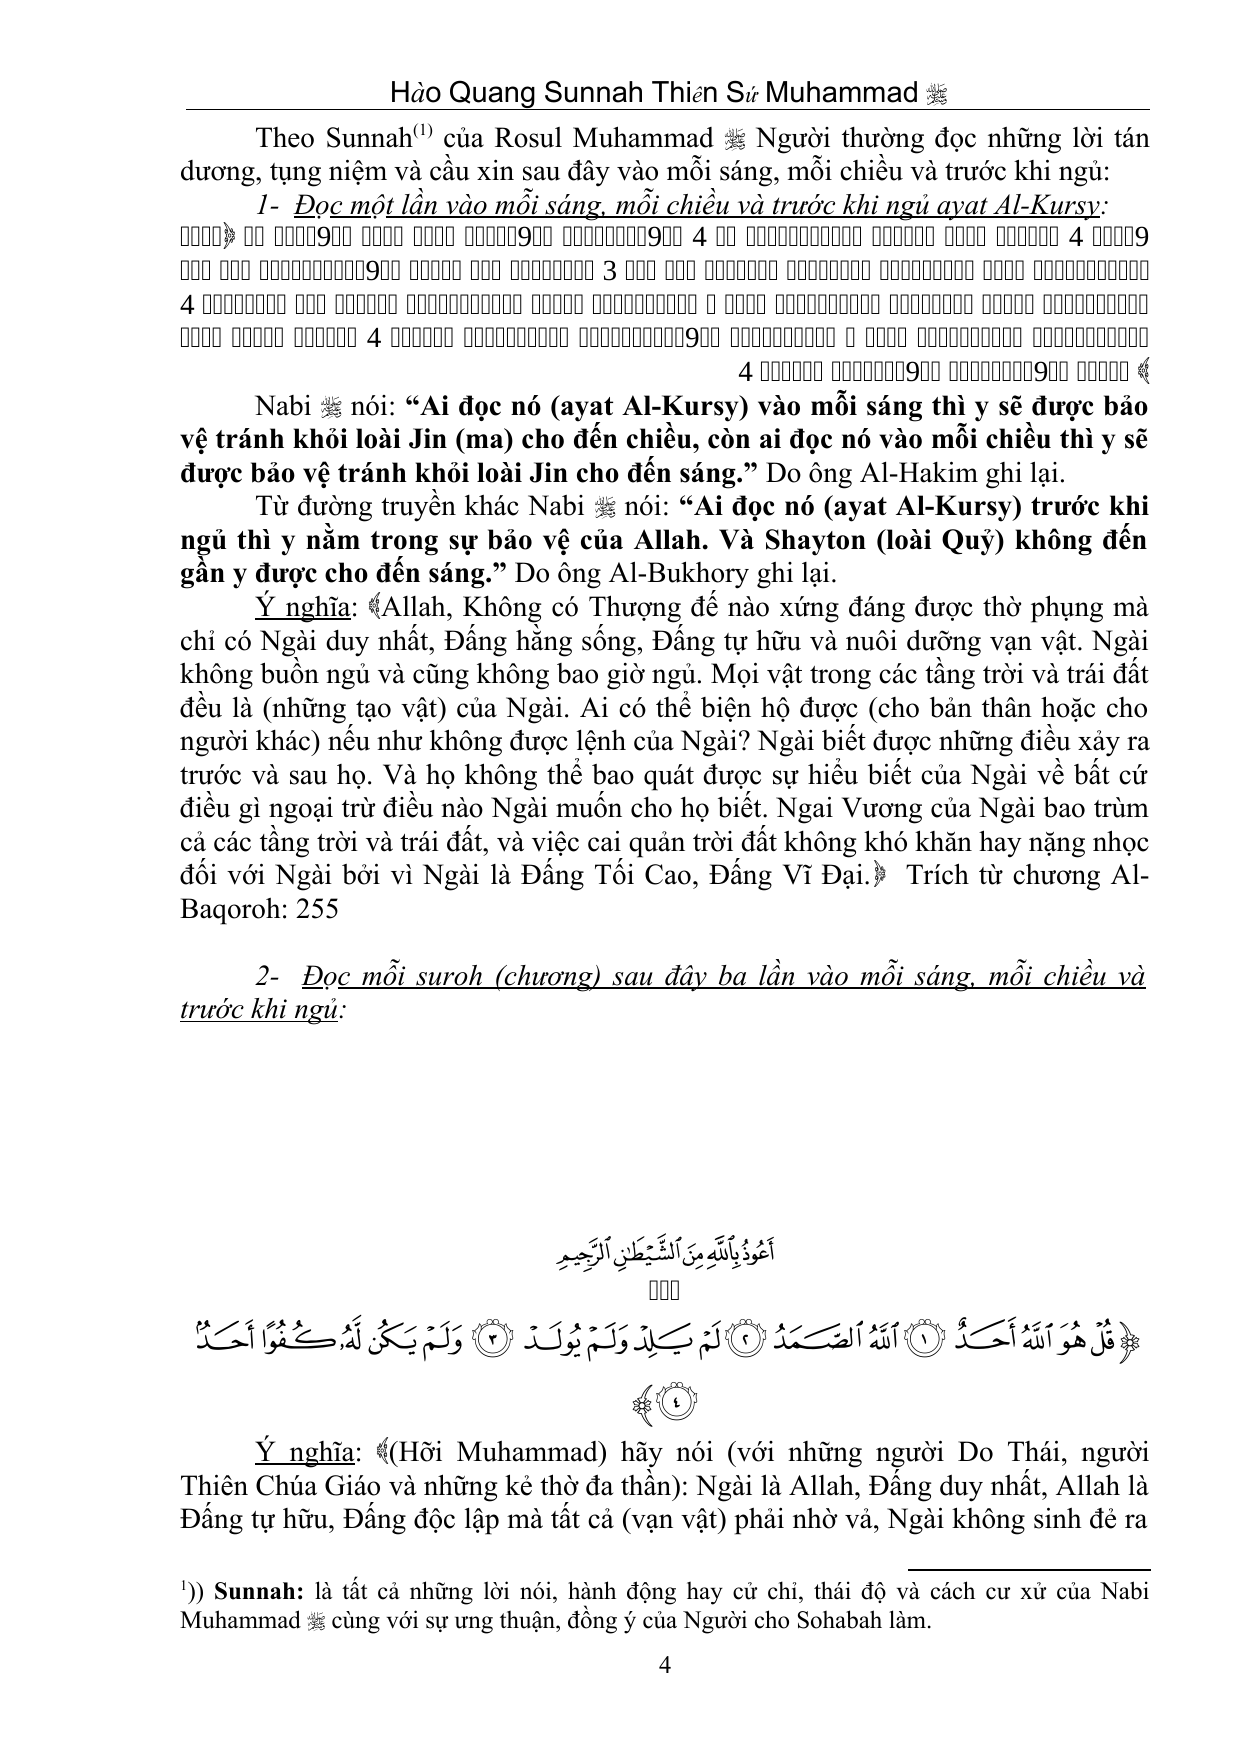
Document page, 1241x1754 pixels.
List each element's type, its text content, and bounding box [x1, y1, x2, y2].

text Theo Sunnah() của Rosul Muhammad Người thường đọc những lời tán dương, tụng niệm và cầu xin sau đây vào mỗi sáng, mỗi chiều và trước khi ngủ: [180, 120, 1150, 187]
text Từ đường truyền khác Nabi nói: “Ai đọc nó (ayat Al-Kursy) trước khi ngủ thì y nằm trong sự bảo vệ của Allah. Và Shayton (loài Quỷ) không đến gần y được cho đến sáng.” Do ông Al-Bukhory ghi lại. [180, 488, 1150, 589]
text ﭷ ﭸ ﭹ ﭺ ﭻ [180, 1216, 1150, 1280]
text 2- Đọc mỗi suroh (chương) sau đây ba lần vào mỗi sáng, mỗi chiều và trước khi ngủ: [180, 958, 1150, 1025]
text ﮋﭑ ﭒ ﭓ ﭔ ﭕ ﭖ ﭗ ﭘ ﭙ ﭚ ﭛ ﭜ ﭝ ﭞ ﭟ ﭠ ﭡ ﭢ ﭣﮊ [180, 1307, 1150, 1434]
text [180, 1434, 1150, 1535]
text 1- Đọc một lần vào mỗi sáng, mỗi chiều và trước khi ngủ ayat Al-Kursy: [180, 187, 1150, 221]
text Ý nghĩa: Allah, Không có Thượng đế nào xứng đáng được thờ phụng mà chỉ có Ngài duy nhất, Đấng hằng sống, Đấng tự hữu và nuôi dưỡng vạn vật. Ngài không buồn ngủ và cũng không bao giờ ngủ. Mọi vật trong các tầng trời và trái đất đều là (những tạo vật) của Ngài. Ai có thể biện hộ được (cho bản thân hoặc cho người khác) nếu như không được lệnh của Ngài? Ngài biết được những điều xảy ra trước và sau họ. Và họ không thể bao quát được sự hiểu biết của Ngài về bất cứ điều gì ngoại trừ điều nào Ngài muốn cho họ biết. Ngai Vương của Ngài bao trùm cả các tầng trời và trái đất, và việc cai quản trời đất không khó khăn hay nặng nhọc đối với Ngài bởi vì Ngài là Đấng Tối Cao, Đấng Vĩ Đại. Trích từ chương Al-Baqoroh: 255 [180, 589, 1150, 924]
text Nabi nói: “Ai đọc nó (ayat Al-Kursy) vào mỗi sáng thì y sẽ được bảo vệ tránh khỏi loài Jin (ma) cho đến chiều, còn ai đọc nó vào mỗi chiều thì y sẽ được bảo vệ tránh khỏi loài Jin cho đến sáng.” Do ông Al-Hakim ghi lại. [180, 388, 1150, 488]
